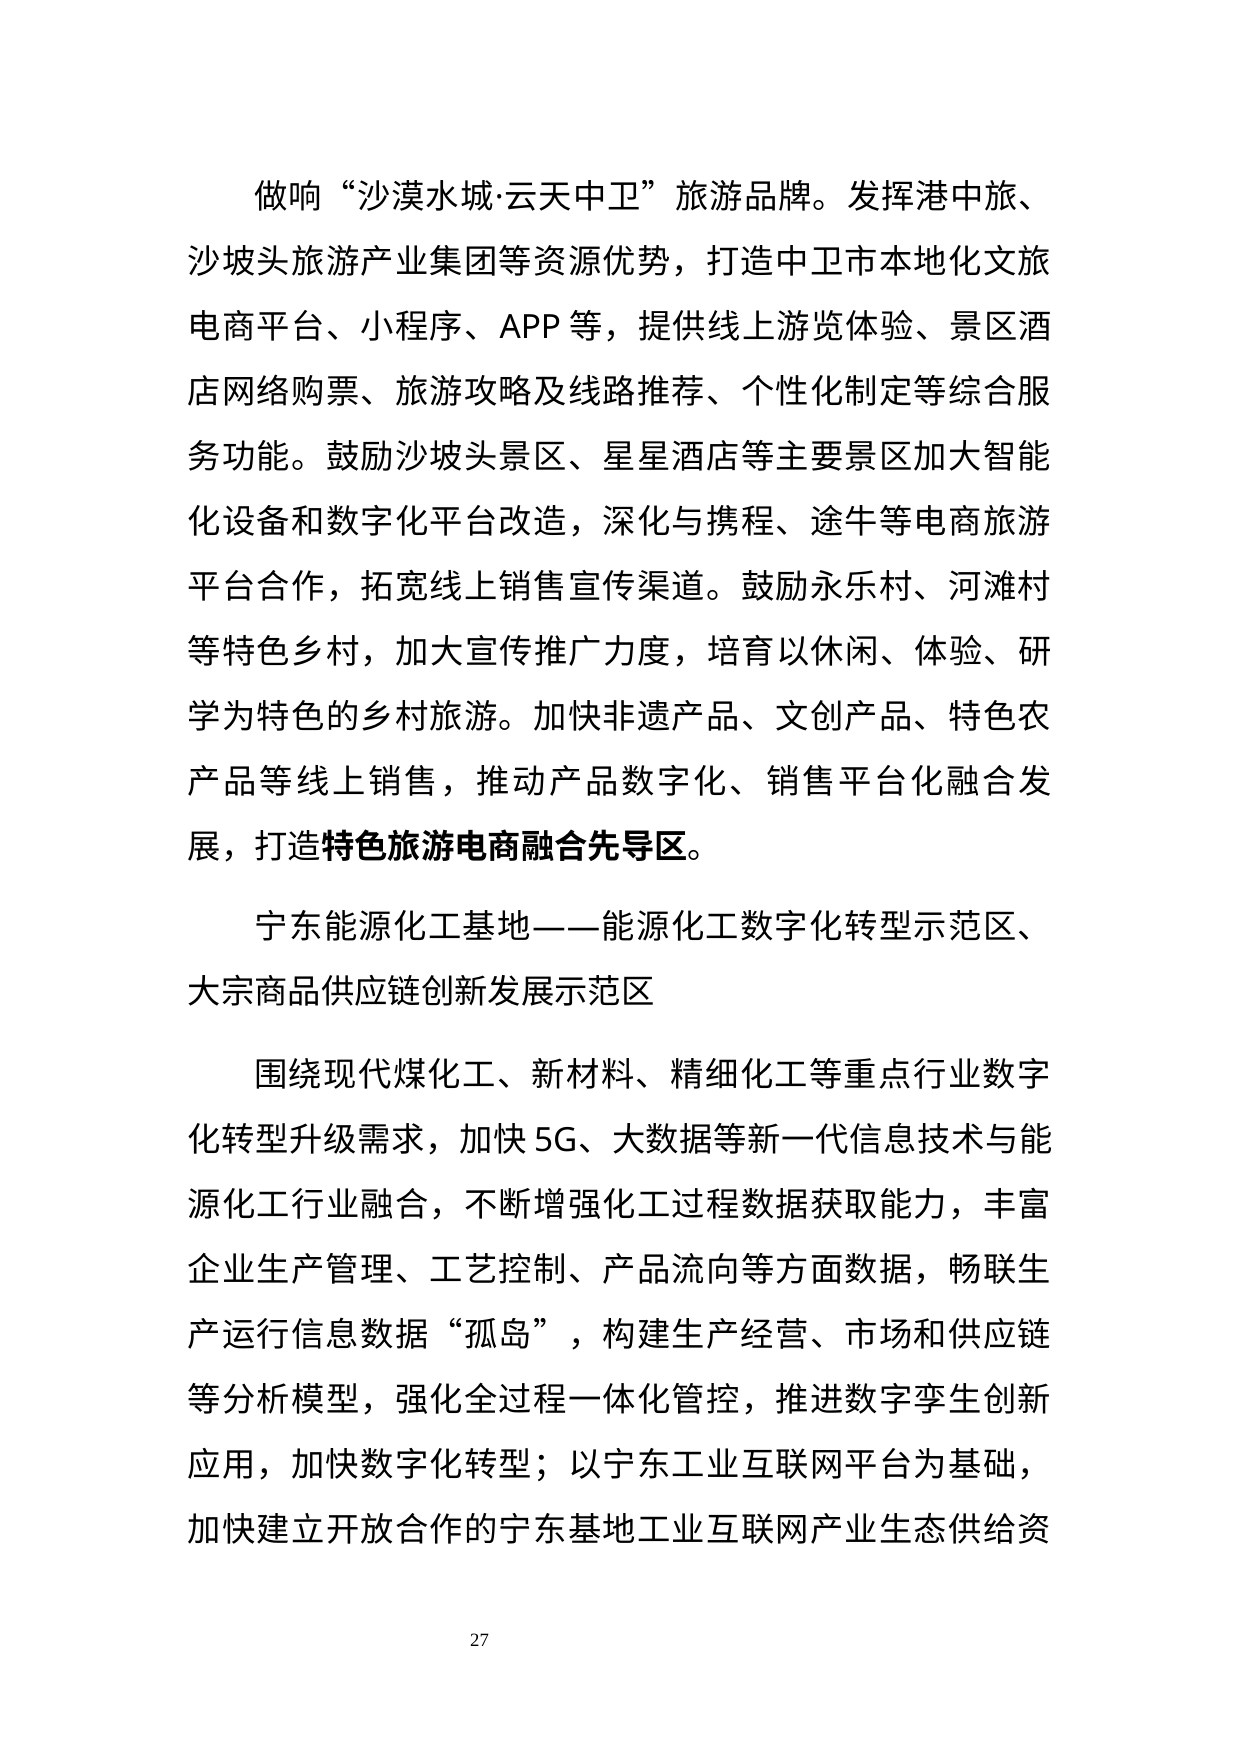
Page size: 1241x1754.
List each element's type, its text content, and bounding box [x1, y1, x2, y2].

text 做响“沙漠水城·云天中卫”旅游品牌。发挥港中旅、沙坡头旅游产业集团等资源优势，打造中卫市本地化文旅电商平台、小程序、APP等，提供线上游览体验、景区酒店网络购票、旅游攻略及线路推荐、个性化制定等综合服务功能。鼓励沙坡头景区、星星酒店等主要景区加大智能化设备和数字化平台改造，深化与携程、途牛等电商旅游平台合作，拓宽线上销售宣传渠道。鼓励永乐村、河滩村等特色乡村，加大宣传推广力度，培育以休闲、体验、研学为特色的乡村旅游。加快非遗产品、文创产品、特色农产品等线上销售，推动产品数字化、销售平台化融合发展，打造特色旅游电商融合先导区。 [187, 162, 1053, 877]
subtitle 宁东能源化工基地——能源化工数字化转型示范区、大宗商品供应链创新发展示范区 [187, 893, 1053, 1023]
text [187, 1039, 1053, 1559]
